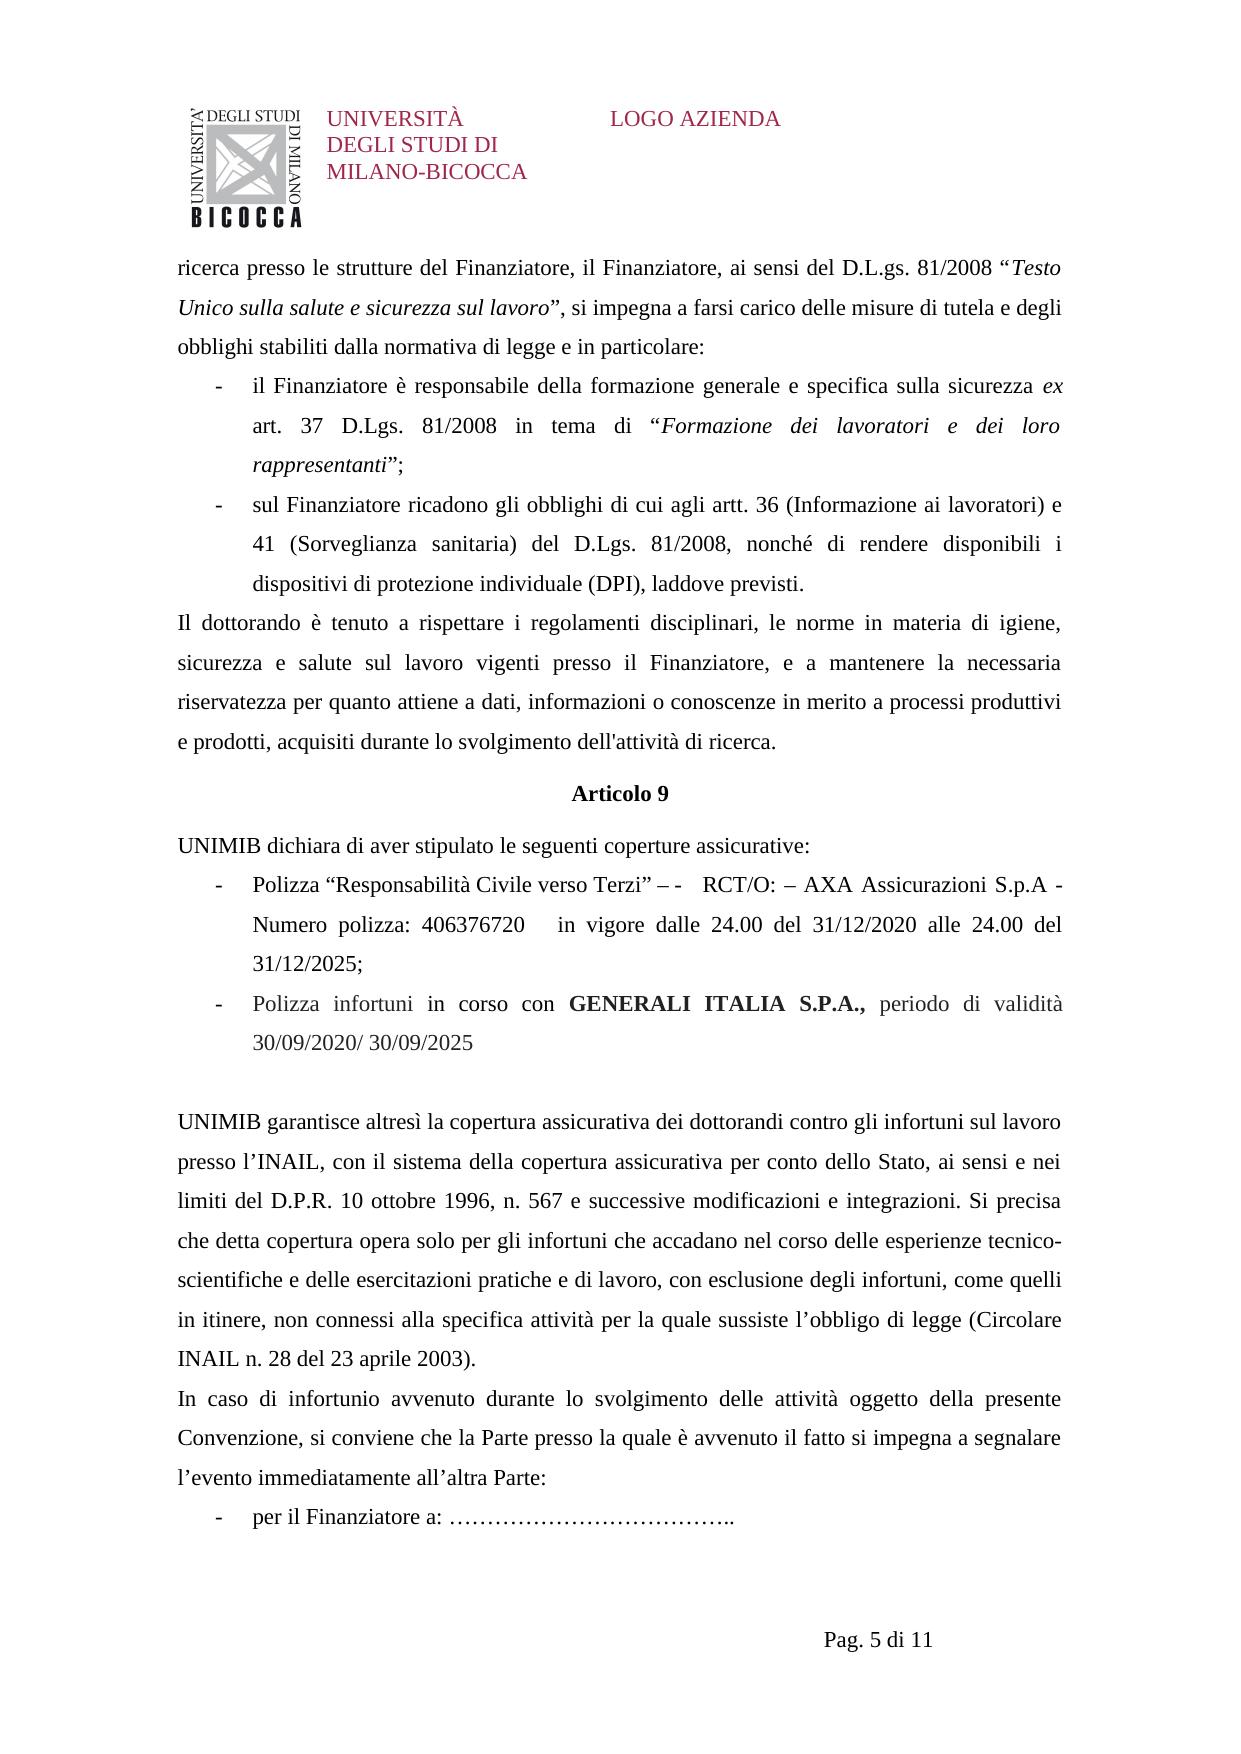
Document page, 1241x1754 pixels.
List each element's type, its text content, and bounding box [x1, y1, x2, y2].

text Il dottorando è tenuto a rispettare i regolamenti disciplinari, le norme in materia di igiene, sicurezza e salute sul lavoro vigenti presso il Finanziatore, e a mantenere la necessaria riservatezza per quanto attiene a dati, informazioni o conoscenze in merito a processi produttivi e prodotti, acquisiti durante lo svolgimento dell'attività di ricerca. [177, 609, 1063, 754]
picture [188, 105, 304, 231]
list Polizza infortuni in corso con GENERALI ITALIA S.P.A., periodo di validità 30/09/2020/ 30/09/2025 [215, 990, 1063, 1056]
list sul Finanziatore ricadono gli obblighi di cui agli artt. 36 (Informazione ai lavoratori) e 41 (Sorveglianza sanitaria) del D.Lgs. 81/2008, nonché di rendere disponibili i dispositivi di protezione individuale (DPI), laddove previsti. [215, 491, 1063, 596]
text UNIMIB garantisce altresì la copertura assicurativa dei dottorandi contro gli infortuni sul lavoro presso l’INAIL, con il sistema della copertura assicurativa per conto dello Stato, ai sensi e nei limiti del D.P.R. 10 ottobre 1996, n. 567 e successive modificazioni e integrazioni. Si precisa che detta copertura opera solo per gli infortuni che accadano nel corso delle esperienze tecnico-scientifiche e delle esercitazioni pratiche e di lavoro, con esclusione degli infortuni, come quelli in itinere, non connessi alla specifica attività per la quale sussiste l’obbligo di legge (Circolare INAIL n. 28 del 23 aprile 2003). [177, 1108, 1063, 1371]
text UNIMIB dichiara di aver stipulato le seguenti coperture assicurative: [177, 832, 1063, 858]
list per il Finanziatore a: ……………………………….. [215, 1503, 1063, 1529]
list il Finanziatore è responsabile della formazione generale e specifica sulla sicurezza ex art. 37 D.Lgs. 81/2008 in tema di “Formazione dei lavoratori e dei loro rappresentanti”; [215, 373, 1063, 478]
text Articolo 9 [177, 780, 1063, 806]
list Polizza “Responsabilità Civile verso Terzi” – - RCT/O: – AXA Assicurazioni S.p.A - Numero polizza: 406376720 in vigore dalle 24.00 del 31/12/2020 alle 24.00 del 31/12/2025; [215, 871, 1063, 977]
text In caso di infortunio avvenuto durante lo svolgimento delle attività oggetto della presente Convenzione, si conviene che la Parte presso la quale è avvenuto il fatto si impegna a segnalare l’evento immediatamente all’altra Parte: [177, 1384, 1063, 1490]
